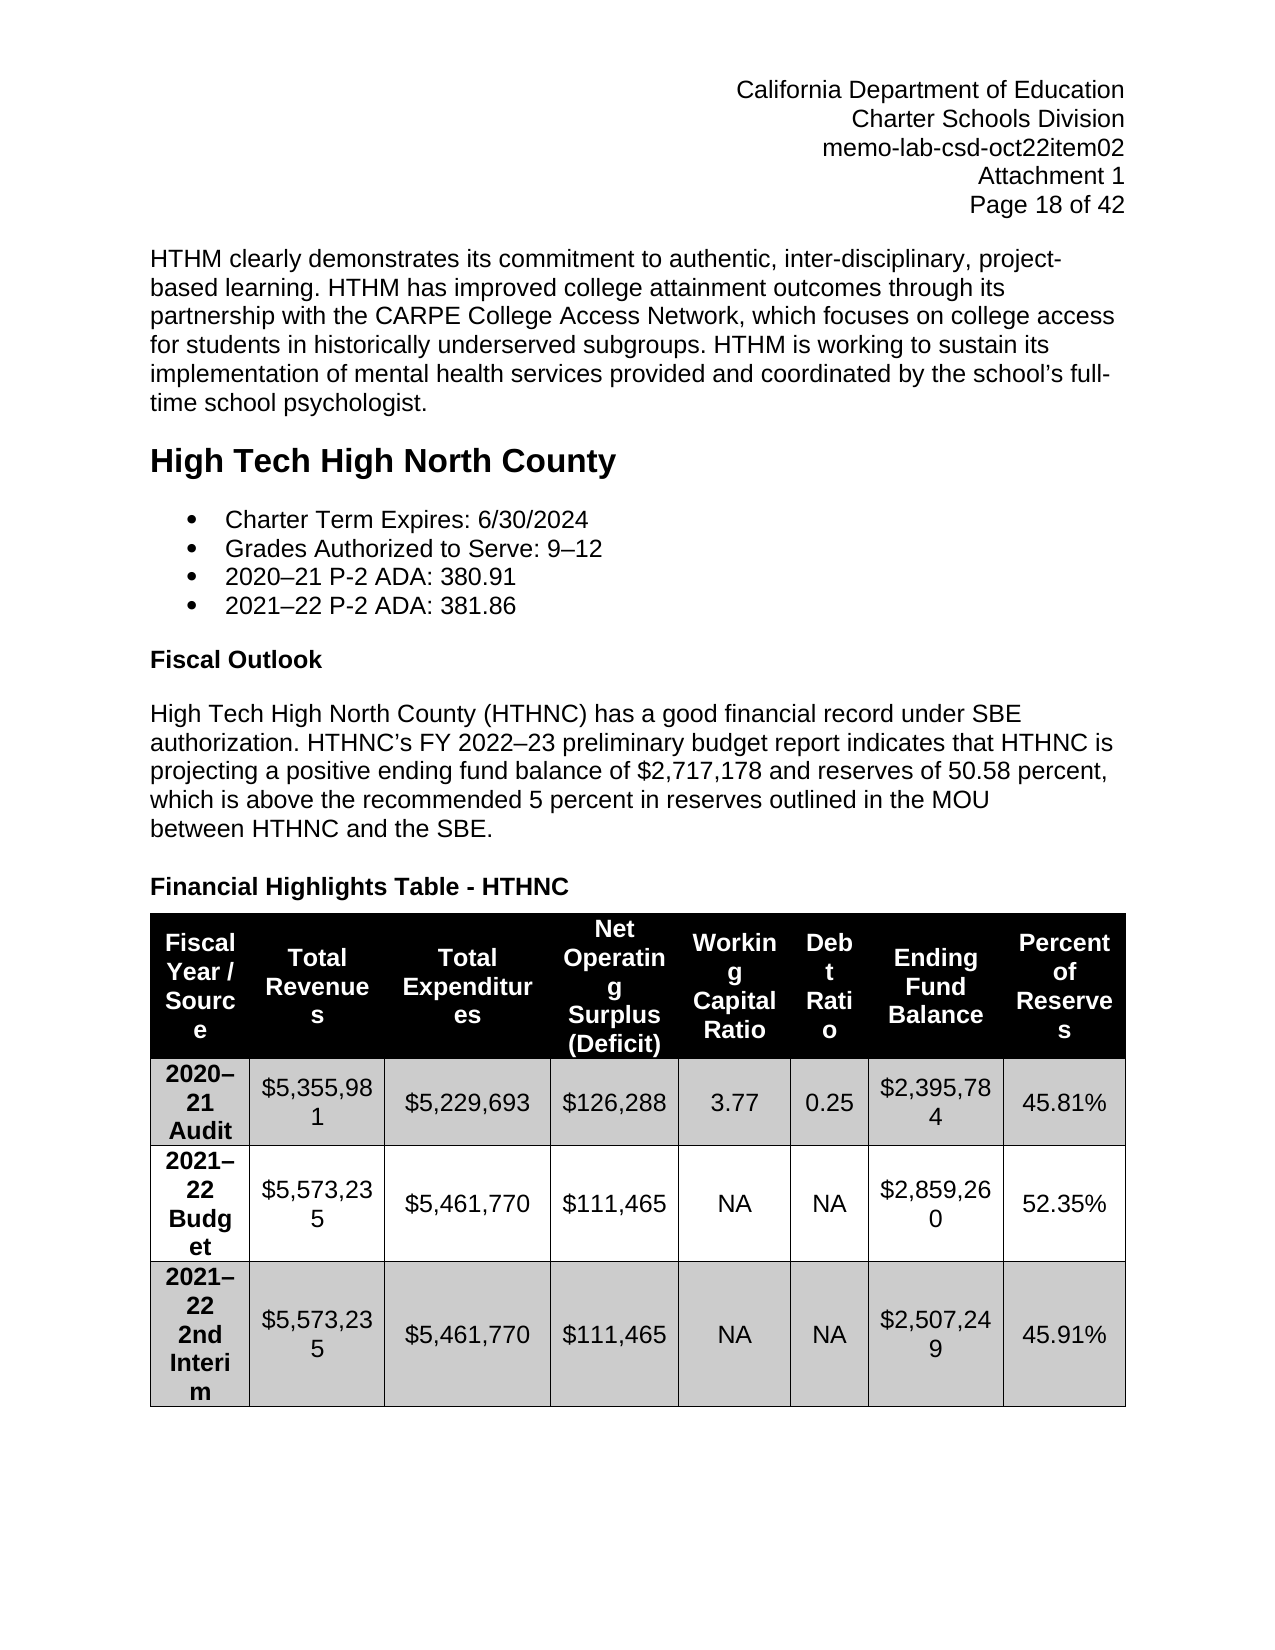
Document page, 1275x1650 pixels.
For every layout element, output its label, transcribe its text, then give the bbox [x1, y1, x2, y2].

table_cell 52.35% [1004, 1146, 1125, 1261]
table_cell $111,465 [551, 1146, 678, 1261]
table_cell $2,859,260 [869, 1146, 1003, 1261]
list Grades Authorized to Serve: 9–12 [187, 533, 1125, 562]
table_cell $5,461,770 [385, 1146, 550, 1261]
table_cell 45.81% [1004, 1059, 1125, 1145]
text HTHM clearly demonstrates its commitment to authentic, inter-disciplinary, project-based learning. HTHM has improved college attainment outcomes through its partnership with the CARPE College Access Network, which focuses on college access for students in historically underserved subgroups. HTHM is working to sustain its implementation of mental health services provided and coordinated by the school’s full-time school psychologist. [150, 244, 1125, 416]
list 2021–22 P-2 ADA: 381.86 [187, 591, 1125, 620]
table_cell $5,573,235 [250, 1146, 384, 1261]
table_cell $5,355,981 [250, 1059, 384, 1145]
table_cell $5,461,770 [385, 1262, 550, 1406]
list Charter Term Expires: 6/30/2024 [187, 505, 1125, 533]
table_header Fiscal Year / Source [151, 914, 249, 1058]
table_cell $2,395,784 [869, 1059, 1003, 1145]
table_cell 2021–22 Budget [151, 1146, 249, 1261]
table_header Total Revenues [250, 914, 384, 1058]
table_header Ending Fund Balance [869, 914, 1003, 1058]
table_header Net Operating Surplus (Deficit) [551, 914, 678, 1058]
subtitle Fiscal Outlook [150, 645, 1125, 674]
table_cell NA [679, 1146, 790, 1261]
subtitle Financial Highlights Table - HTHNC [150, 872, 1125, 901]
list 2020–21 P-2 ADA: 380.91 [187, 562, 1125, 591]
table_cell 3.77 [679, 1059, 790, 1145]
table_header Total Expenditures [385, 914, 550, 1058]
table_cell $126,288 [551, 1059, 678, 1145]
table_cell $2,507,249 [869, 1262, 1003, 1406]
table_cell NA [791, 1146, 868, 1261]
text High Tech High North County (HTHNC) has a good financial record under SBE authorization. HTHNC’s FY 2022–23 preliminary budget report indicates that HTHNC is projecting a positive ending fund balance of $2,717,178 and reserves of 50.58 percent, which is above the recommended 5 percent in reserves outlined in the MOU between HTHNC and the SBE. [150, 699, 1125, 843]
table_cell 2021–22 2nd Interim [151, 1262, 249, 1406]
table_cell $5,229,693 [385, 1059, 550, 1145]
table_cell NA [791, 1262, 868, 1406]
table_header Working Capital Ratio [679, 914, 790, 1058]
table_header Debt Ratio [791, 914, 868, 1058]
table_cell $5,573,235 [250, 1262, 384, 1406]
subtitle High Tech High North County [150, 441, 1125, 480]
table_cell 0.25 [791, 1059, 868, 1145]
table_cell 2020–21 Audit [151, 1059, 249, 1145]
table_header Percent of Reserves [1004, 914, 1125, 1058]
table_cell $111,465 [551, 1262, 678, 1406]
table_cell 45.91% [1004, 1262, 1125, 1406]
table_cell NA [679, 1262, 790, 1406]
